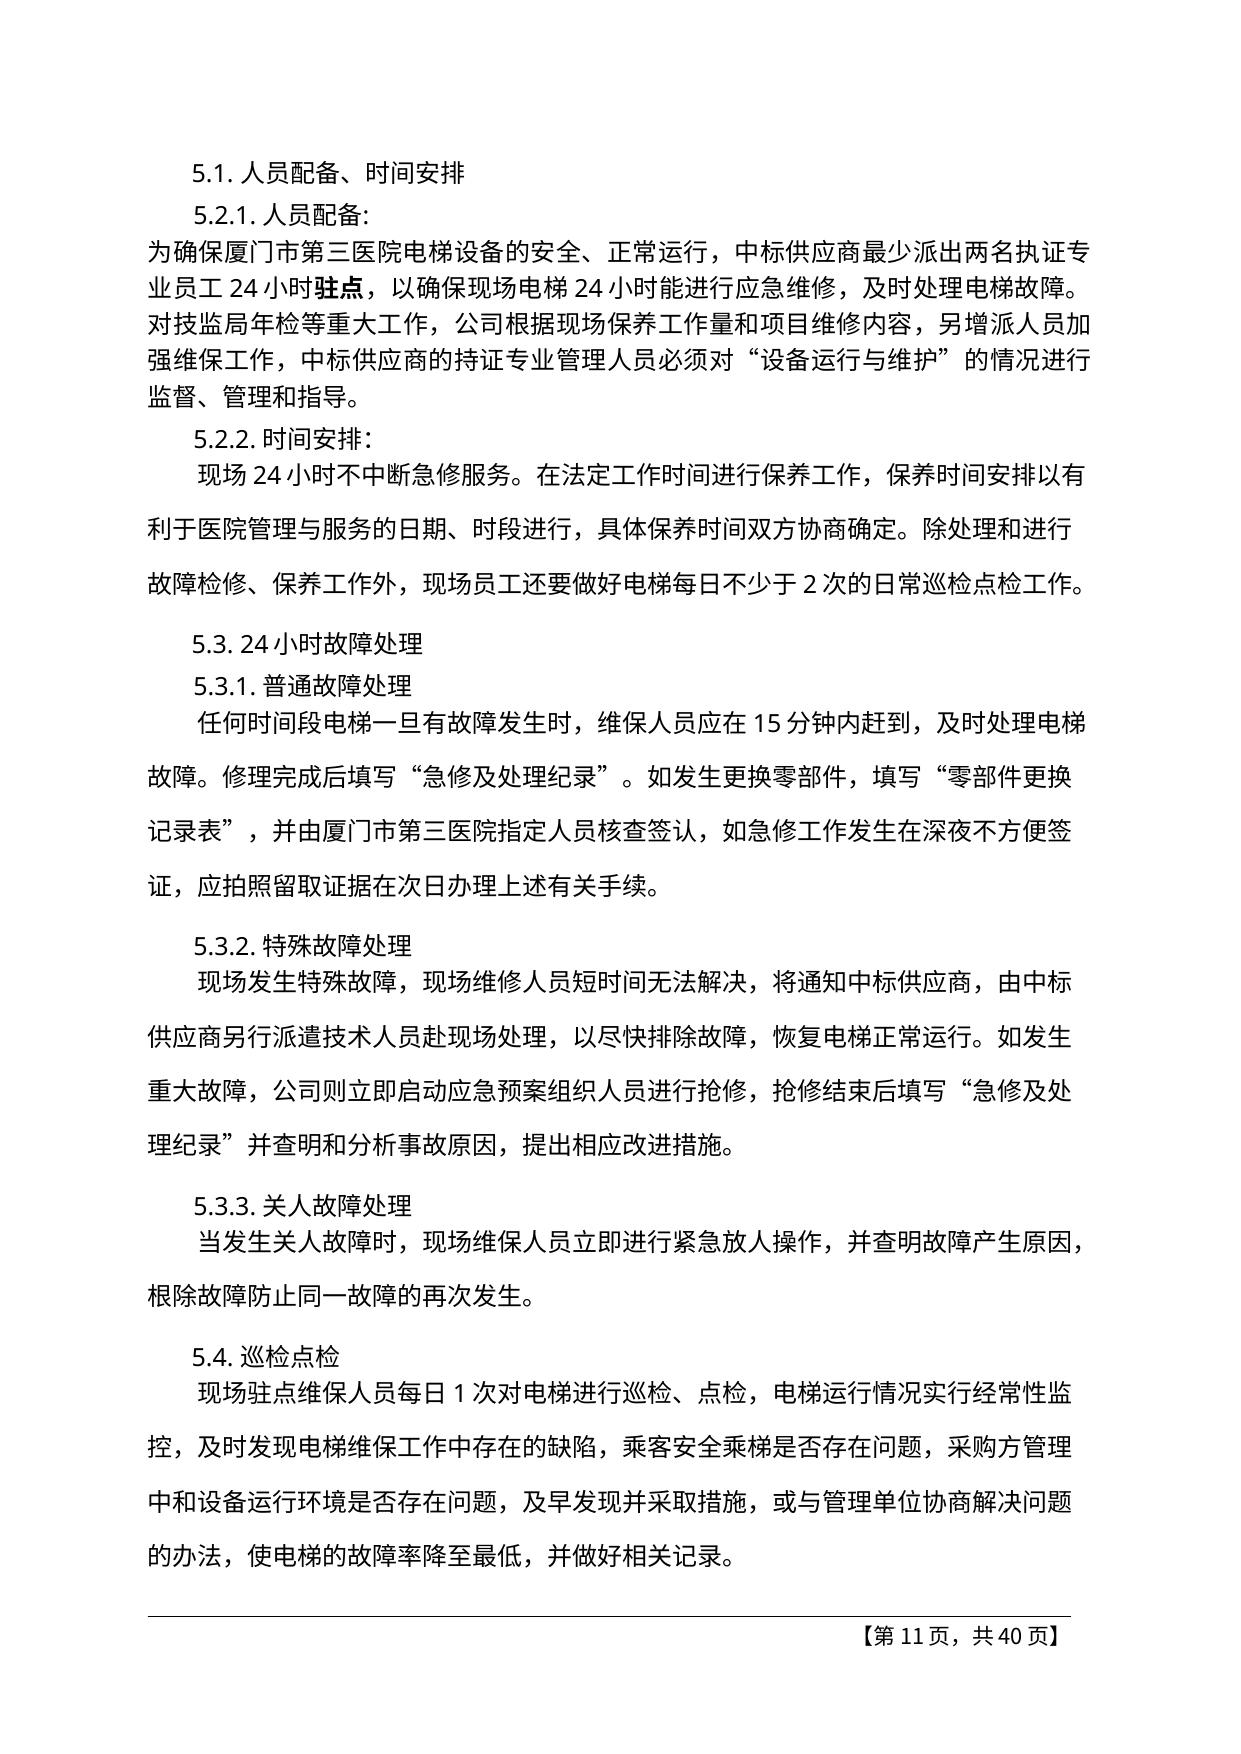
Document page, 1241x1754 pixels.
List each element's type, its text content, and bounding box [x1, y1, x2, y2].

text 5.3.1. 普通故障处理 [193, 661, 1092, 703]
text 当发生关人故障时，现场维保人员立即进行紧急放人操作，并查明故障产生原因，根除故障防止同一故障的再次发生。 [148, 1222, 1092, 1313]
text 5.3.2. 特殊故障处理 [193, 921, 1092, 963]
text 5.1. 人员配备、时间安排 [149, 148, 1092, 190]
text 现场发生特殊故障，现场维修人员短时间无法解决，将通知中标供应商，由中标供应商另行派遣技术人员赴现场处理，以尽快排除故障，恢复电梯正常运行。如发生重大故障，公司则立即启动应急预案组织人员进行抢修，抢修结束后填写“急修及处理纪录”并查明和分析事故原因，提出相应改进措施。 [148, 963, 1092, 1162]
text 为确保厦门市第三医院电梯设备的安全、正常运行，中标供应商最少派出两名执证专业员工24小时驻点，以确保现场电梯24小时能进行应急维修，及时处理电梯故障。对技监局年检等重大工作，公司根据现场保养工作量和项目维修内容，另增派人员加强维保工作，中标供应商的持证专业管理人员必须对“设备运行与维护”的情况进行监督、管理和指导。 [148, 232, 1092, 413]
text 任何时间段电梯一旦有故障发生时，维保人员应在15分钟内赶到，及时处理电梯故障。修理完成后填写“急修及处理纪录”。如发生更换零部件，填写“零部件更换记录表”，并由厦门市第三医院指定人员核查签认，如急修工作发生在深夜不方便签证，应拍照留取证据在次日办理上述有关手续。 [148, 703, 1092, 902]
text 现场24小时不中断急修服务。在法定工作时间进行保养工作，保养时间安排以有利于医院管理与服务的日期、时段进行，具体保养时间双方协商确定。除处理和进行故障检修、保养工作外，现场员工还要做好电梯每日不少于2次的日常巡检点检工作。 [148, 456, 1092, 601]
text 5.4. 巡检点检 [149, 1331, 1092, 1373]
text 现场驻点维保人员每日1次对电梯进行巡检、点检，电梯运行情况实行经常性监控，及时发现电梯维保工作中存在的缺陷，乘客安全乘梯是否存在问题，采购方管理中和设备运行环境是否存在问题，及早发现并采取措施，或与管理单位协商解决问题的办法，使电梯的故障率降至最低，并做好相关记录。 [148, 1373, 1092, 1573]
text 5.2.2. 时间安排： [193, 413, 1092, 456]
text 5.2.1. 人员配备: [193, 190, 1092, 232]
text 5.3.3. 关人故障处理 [193, 1180, 1092, 1222]
text 5.3. 24小时故障处理 [149, 619, 1092, 661]
